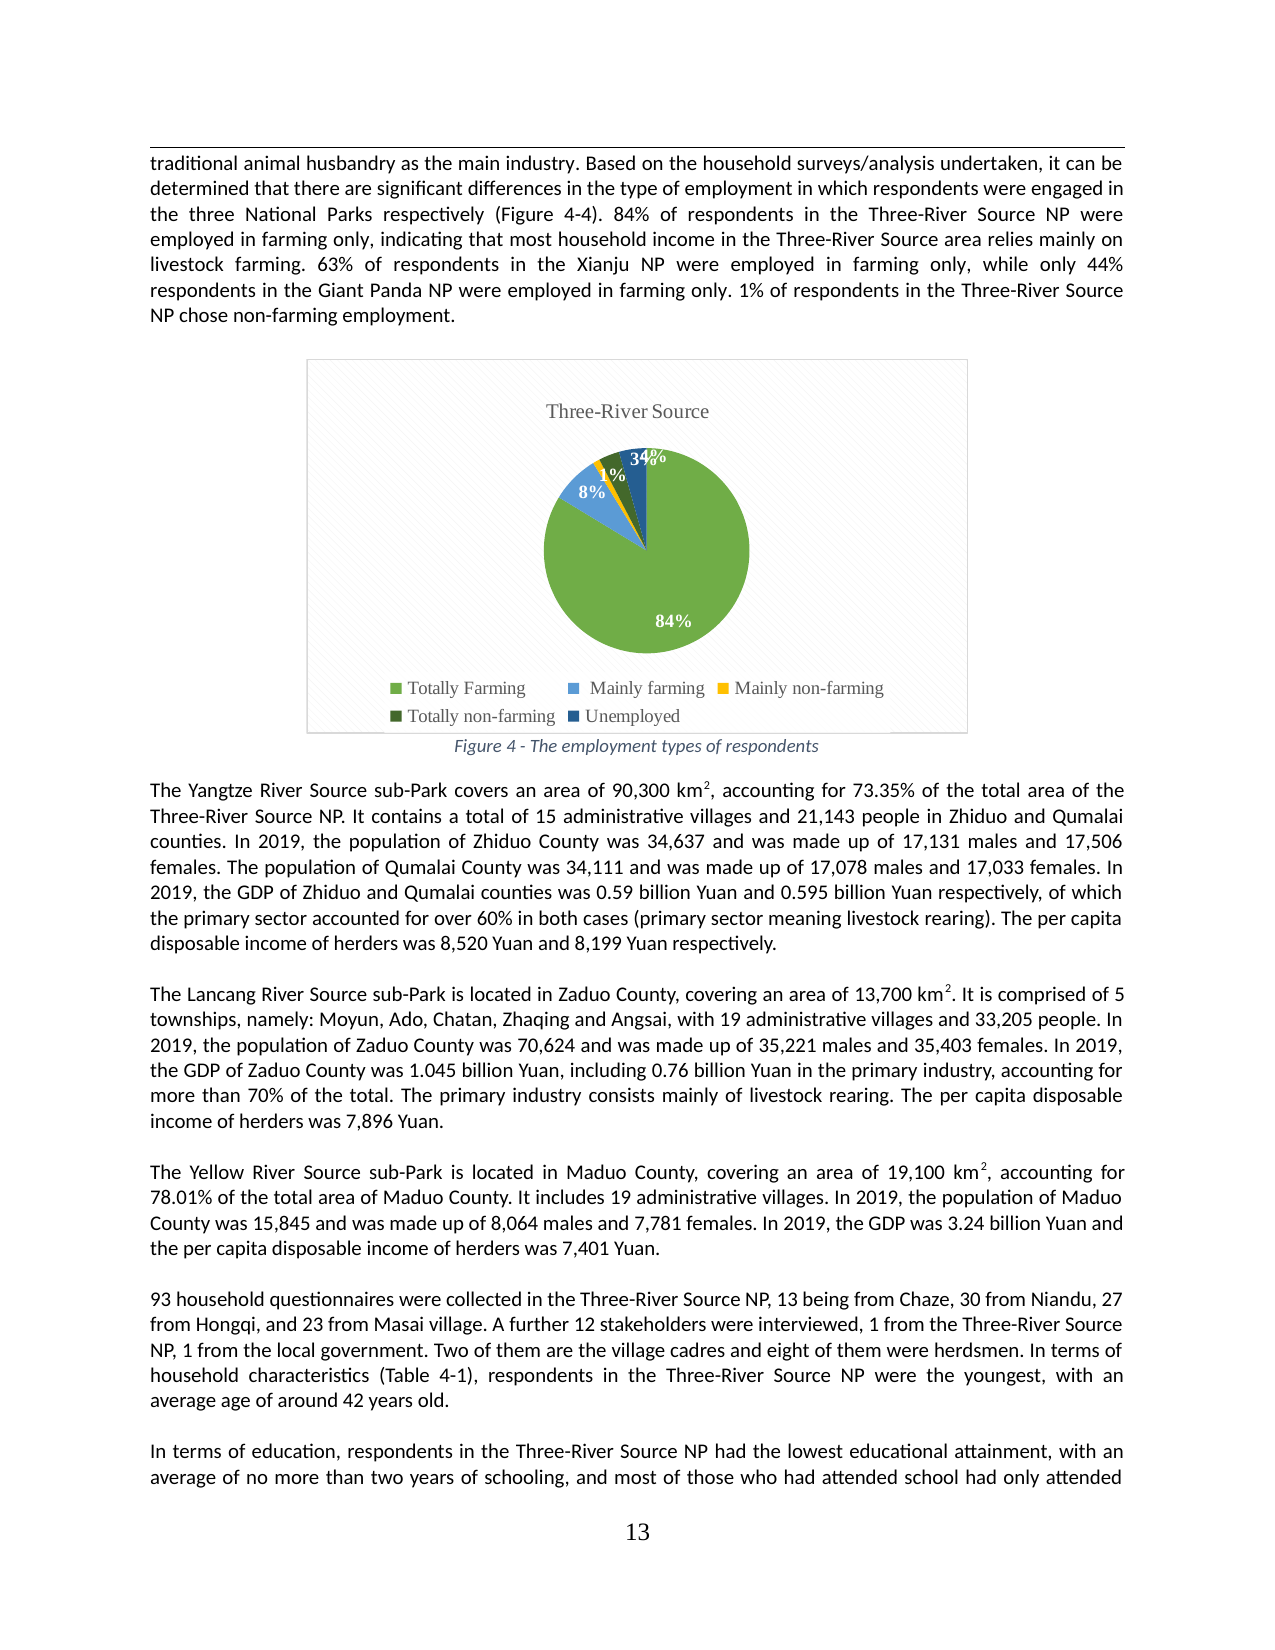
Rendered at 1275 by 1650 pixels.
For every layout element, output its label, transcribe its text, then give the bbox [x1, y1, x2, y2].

text 93 household questionnaires were collected in the Three-River Source NP, 13 being from Chaze, 30 from Niandu, 27 from Hongqi, and 23 from Masai village. A further 12 stakeholders were interviewed, 1 from the Three-River Source NP, 1 from the local government. Two of them are the village cadres and eight of them were herdsmen. In terms of household characteristics (Table 4-1), respondents in the Three-River Source NP were the youngest, with an average age of around 42 years old. [150, 1286, 1125, 1413]
text The Lancang River Source sub-Park is located in Zaduo County, covering an area of 13,700 km2. It is comprised of 5 townships, namely: Moyun, Ado, Chatan, Zhaqing and Angsai, with 19 administrative villages and 33,205 people. In 2019, the population of Zaduo County was 70,624 and was made up of 35,221 males and 35,403 females. In 2019, the GDP of Zaduo County was 1.045 billion Yuan, including 0.76 billion Yuan in the primary industry, accounting for more than 70% of the total. The primary industry consists mainly of livestock rearing. The per capita disposable income of herders was 7,896 Yuan. [150, 981, 1125, 1133]
text The Yangtze River Source sub-Park covers an area of 90,300 km2, accounting for 73.35% of the total area of the Three-River Source NP. It contains a total of 15 administrative villages and 21,143 people in Zhiduo and Qumalai counties. In 2019, the population of Zhiduo County was 34,637 and was made up of 17,131 males and 17,506 females. The population of Qumalai County was 34,111 and was made up of 17,078 males and 17,033 females. In 2019, the GDP of Zhiduo and Qumalai counties was 0.59 billion Yuan and 0.595 billion Yuan respectively, of which the primary sector accounted for over 60% in both cases (primary sector meaning livestock rearing). The per capita disposable income of herders was 8,520 Yuan and 8,199 Yuan respectively. [150, 778, 1125, 956]
text The Yellow River Source sub-Park is located in Maduo County, covering an area of 19,100 km2, accounting for 78.01% of the total area of Maduo County. It includes 19 administrative villages. In 2019, the population of Maduo County was 15,845 and was made up of 8,064 males and 7,781 females. In 2019, the GDP was 3.24 billion Yuan and the per capita disposable income of herders was 7,401 Yuan. [150, 1159, 1125, 1261]
text Figure 4 - The employment types of respondents [150, 734, 1125, 757]
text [150, 1438, 1125, 1489]
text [150, 150, 1125, 328]
